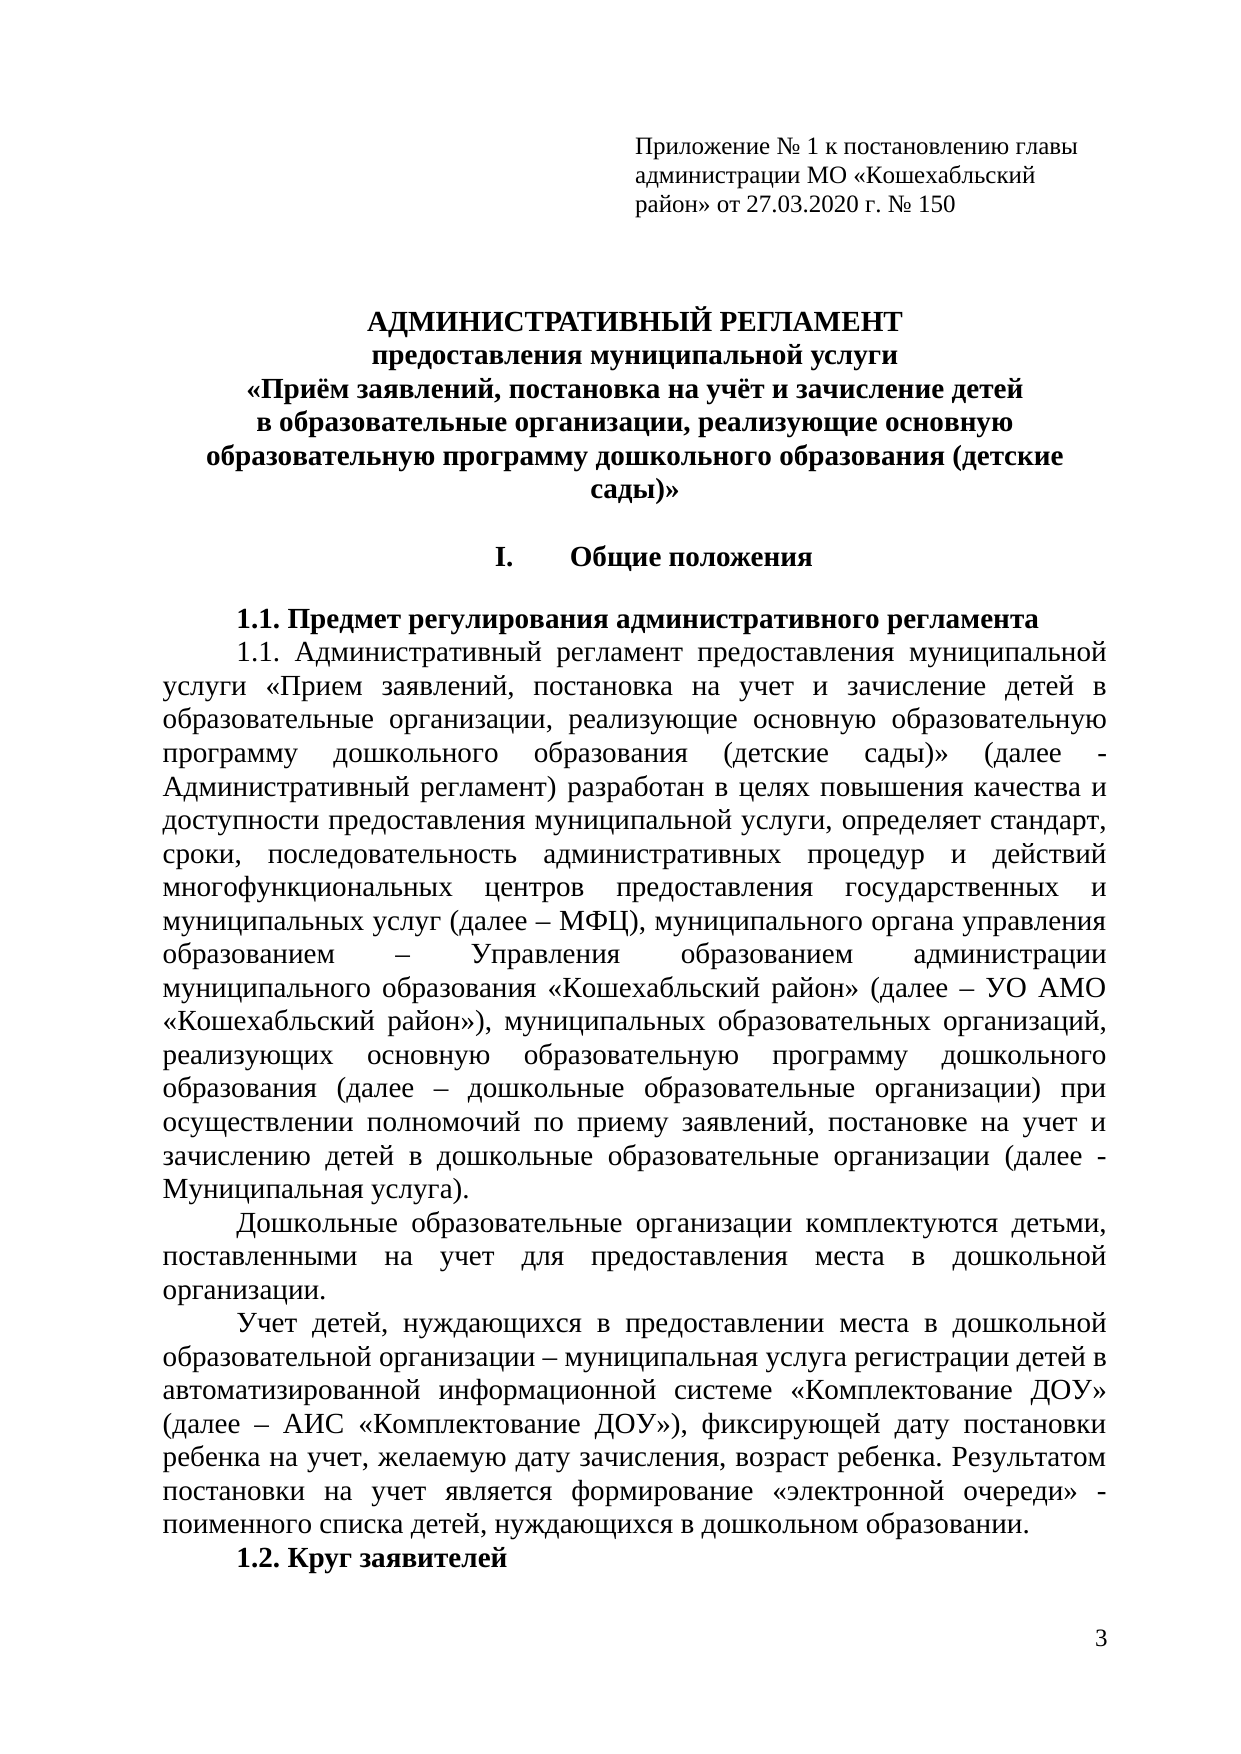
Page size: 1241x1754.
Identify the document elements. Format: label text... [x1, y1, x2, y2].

list Общие положения [200, 539, 1107, 572]
text «Приём заявлений, постановка на учёт и зачисление детей [162, 371, 1107, 404]
text 1.2. Круг заявителей [162, 1540, 1107, 1574]
text 1.1. Административный регламент предоставления муниципальной услуги «Прием заявлений, постановка на учет и зачисление детей в образовательные организации, реализующие основную образовательную программу дошкольного образования (детские сады)» (далее - Административный регламент) разработан в целях повышения качества и доступности предоставления муниципальной услуги, определяет стандарт, сроки, последовательность административных процедур и действий многофункциональных центров предоставления государственных и муниципальных услуг (далее – МФЦ), муниципального органа управления образованием – Управления образованием администрации муниципального образования «Кошехабльский район» (далее – УО АМО «Кошехабльский район»), муниципальных образовательных организаций, реализующих основную образовательную программу дошкольного образования (далее – дошкольные образовательные организации) при осуществлении полномочий по приему заявлений, постановке на учет и зачислению детей в дошкольные образовательные организации (далее - Муниципальная услуга). [162, 634, 1107, 1205]
text 1.1. Предмет регулирования административного регламента [162, 601, 1107, 634]
text Учет детей, нуждающихся в предоставлении места в дошкольной образовательной организации – муниципальная услуга регистрации детей в автоматизированной информационной системе «Комплектование ДОУ» (далее – АИС «Комплектование ДОУ»), фиксирующей дату постановки ребенка на учет, желаемую дату зачисления, возраст ребенка. Результатом постановки на учет является формирование «электронной очереди» - поименного списка детей, нуждающихся в дошкольном образовании. [162, 1305, 1107, 1540]
text Приложение № 1 к постановлению главы администрации МО «Кошехабльский район» от 27.03.2020 г. № 150 [635, 131, 1107, 218]
text АДМИНИСТРАТИВНЫЙ РЕГЛАМЕНТ предоставления муниципальной услуги [162, 304, 1107, 371]
text Дошкольные образовательные организации комплектуются детьми, поставленными на учет для предоставления места в дошкольной организации. [162, 1205, 1107, 1305]
text в образовательные организации, реализующие основную образовательную программу дошкольного образования (детские сады)» [162, 404, 1107, 505]
